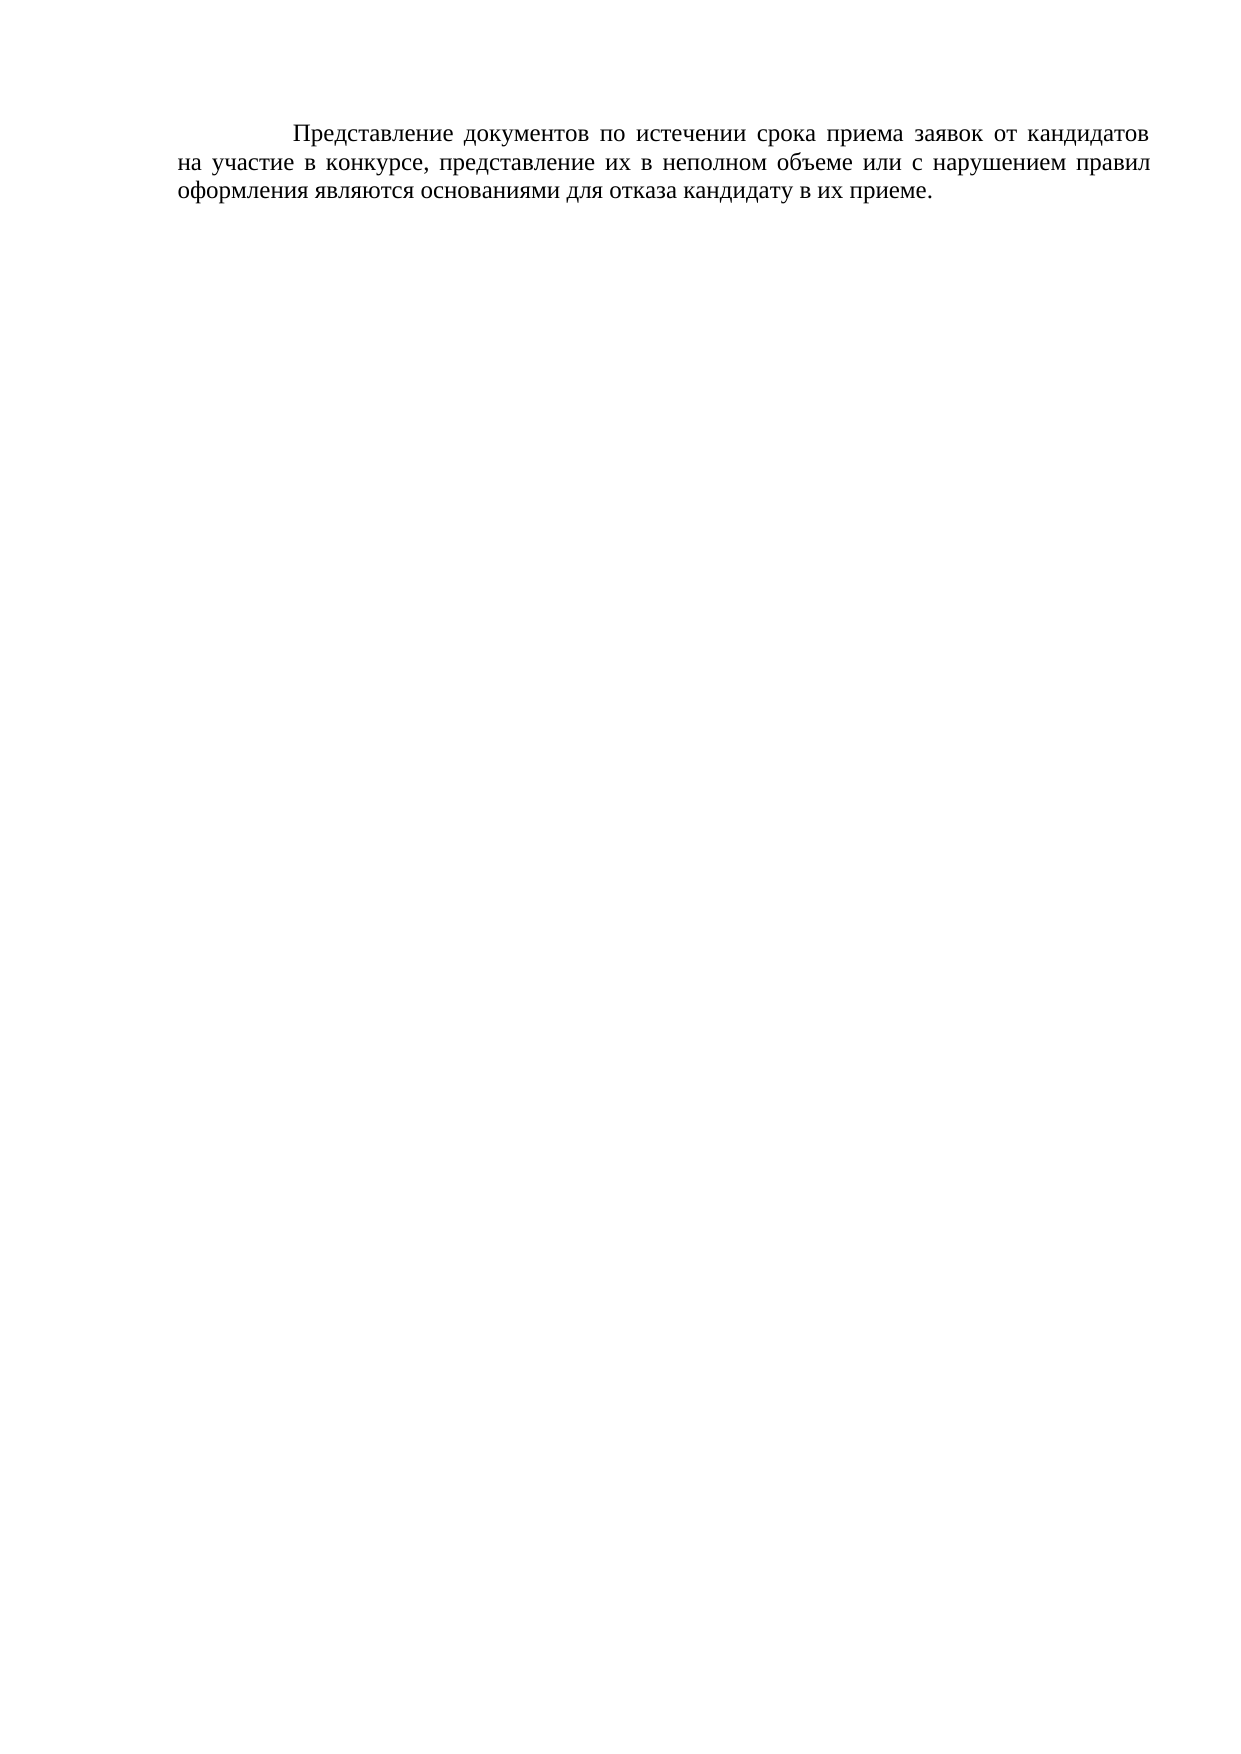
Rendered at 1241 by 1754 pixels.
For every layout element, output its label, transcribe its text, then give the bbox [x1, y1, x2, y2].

text Представление документов по истечении срока приема заявок от кандидатов на участие в конкурсе, представление их в неполном объеме или с нарушением правил оформления являются основаниями для отказа кандидату в их приеме. [177, 118, 1152, 204]
